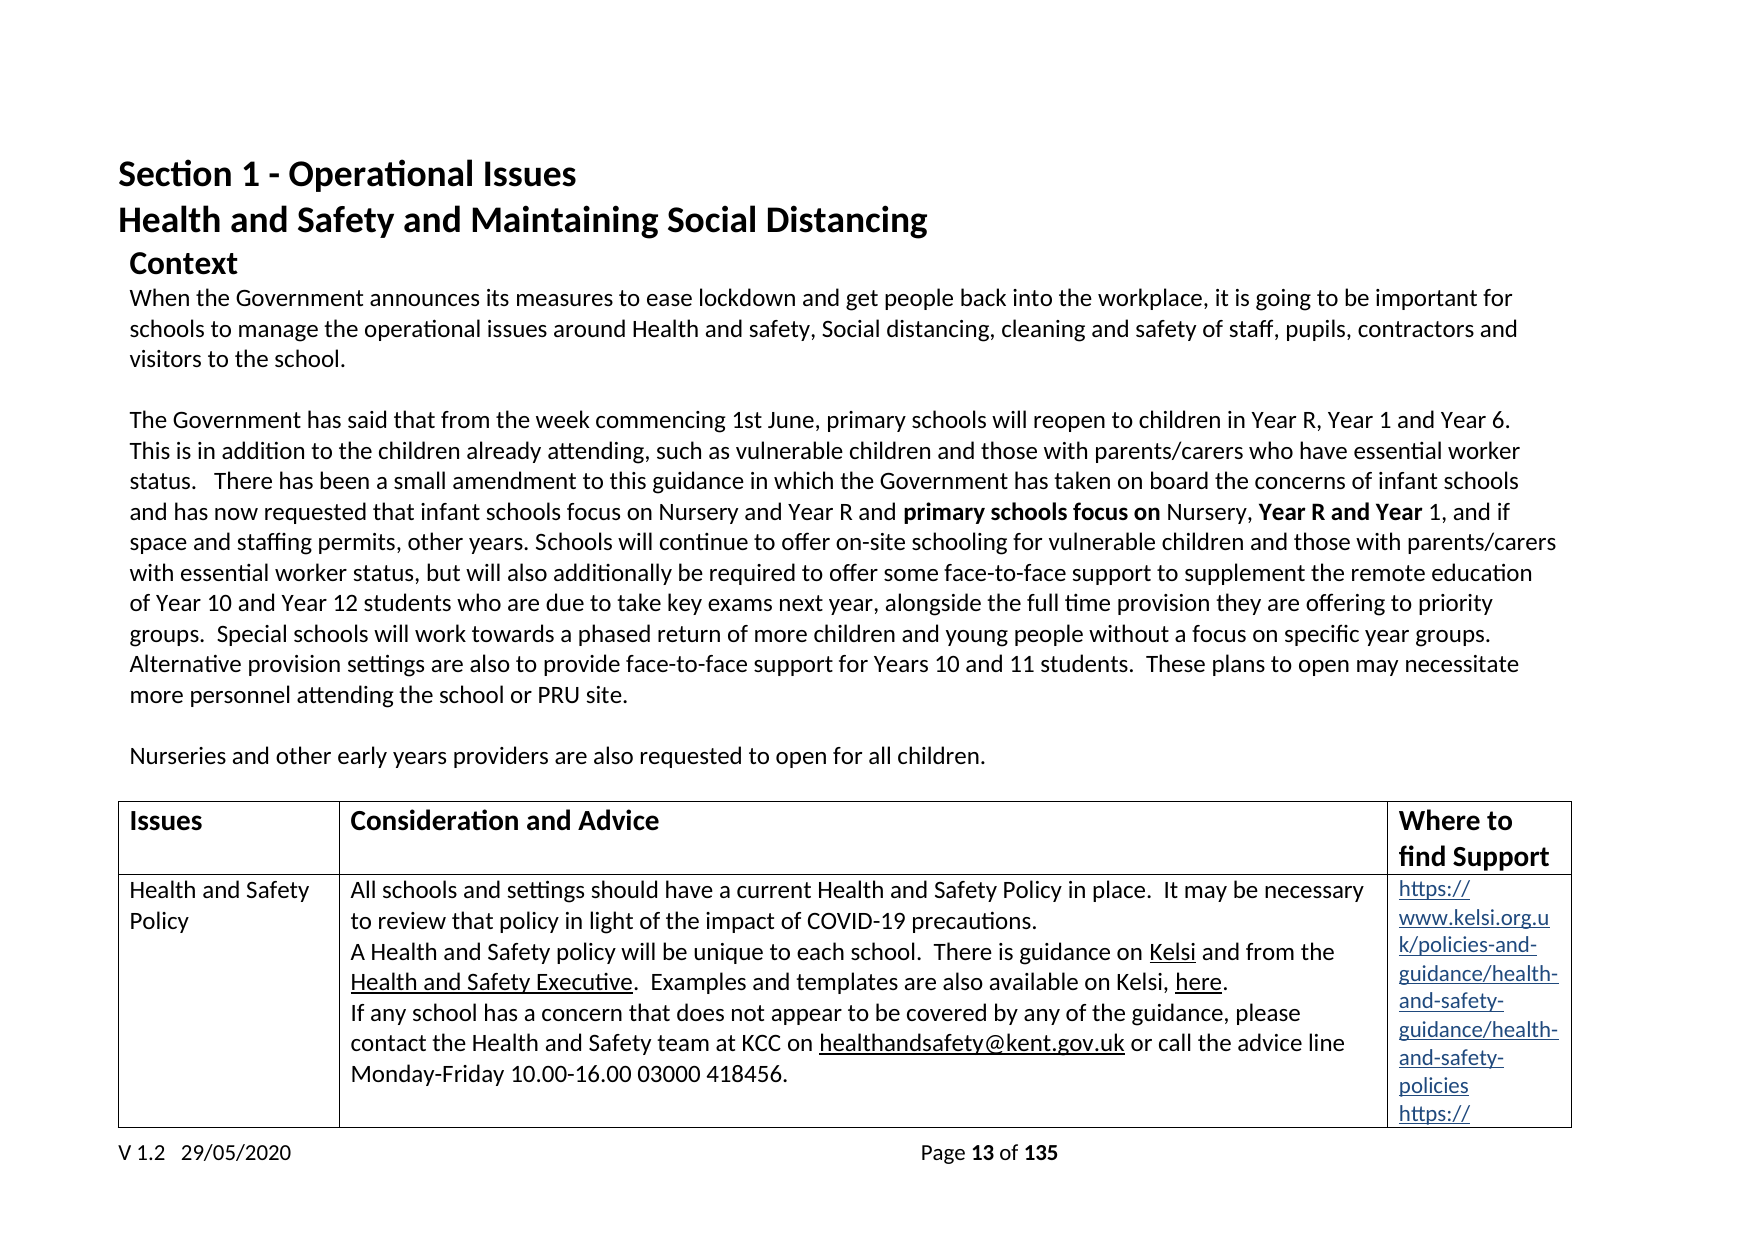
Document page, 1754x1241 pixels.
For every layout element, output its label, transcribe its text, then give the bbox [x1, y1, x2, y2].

table_cell Consideration and Advice [340, 802, 1387, 873]
table_header Context [118, 242, 1571, 282]
subtitle Section 1 - Operational Issues [118, 150, 1665, 196]
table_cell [340, 875, 1387, 1127]
subtitle Health and Safety and Maintaining Social Distancing [118, 196, 1665, 242]
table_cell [1388, 875, 1571, 1127]
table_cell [119, 875, 339, 1127]
table_cell Issues [119, 802, 339, 873]
table_cell Where to find Support [1388, 802, 1571, 873]
table_cell When the Government announces its measures to ease lockdown and get people back into the workplace, it is going to be important for schools to manage the operational issues around Health and safety, Social distancing, cleaning and safety of staff, pupils, contractors and visitors to the school. The Government has said that from the week commencing 1st June, primary schools will reopen to children in Year R, Year 1 and Year 6. This is in addition to the children already attending, such as vulnerable children and those with parents/carers who have essential worker status. There has been a small amendment to this guidance in which the Government has taken on board the concerns of infant schools and has now requested that infant schools focus on Nursery and Year R and primary schools focus on Nursery, Year R and Year 1, and if space and staffing permits, other years. Schools will continue to offer on-site schooling for vulnerable children and those with parents/carers with essential worker status, but will also additionally be required to offer some face-to-face support to supplement the remote education of Year 10 and Year 12 students who are due to take key exams next year, alongside the full time provision they are offering to priority groups. Special schools will work towards a phased return of more children and young people without a focus on specific year groups. Alternative provision settings are also to provide face-to-face support for Years 10 and 11 students. These plans to open may necessitate more personnel attending the school or PRU site. Nurseries and other early years providers are also requested to open for all children. [118, 283, 1571, 801]
